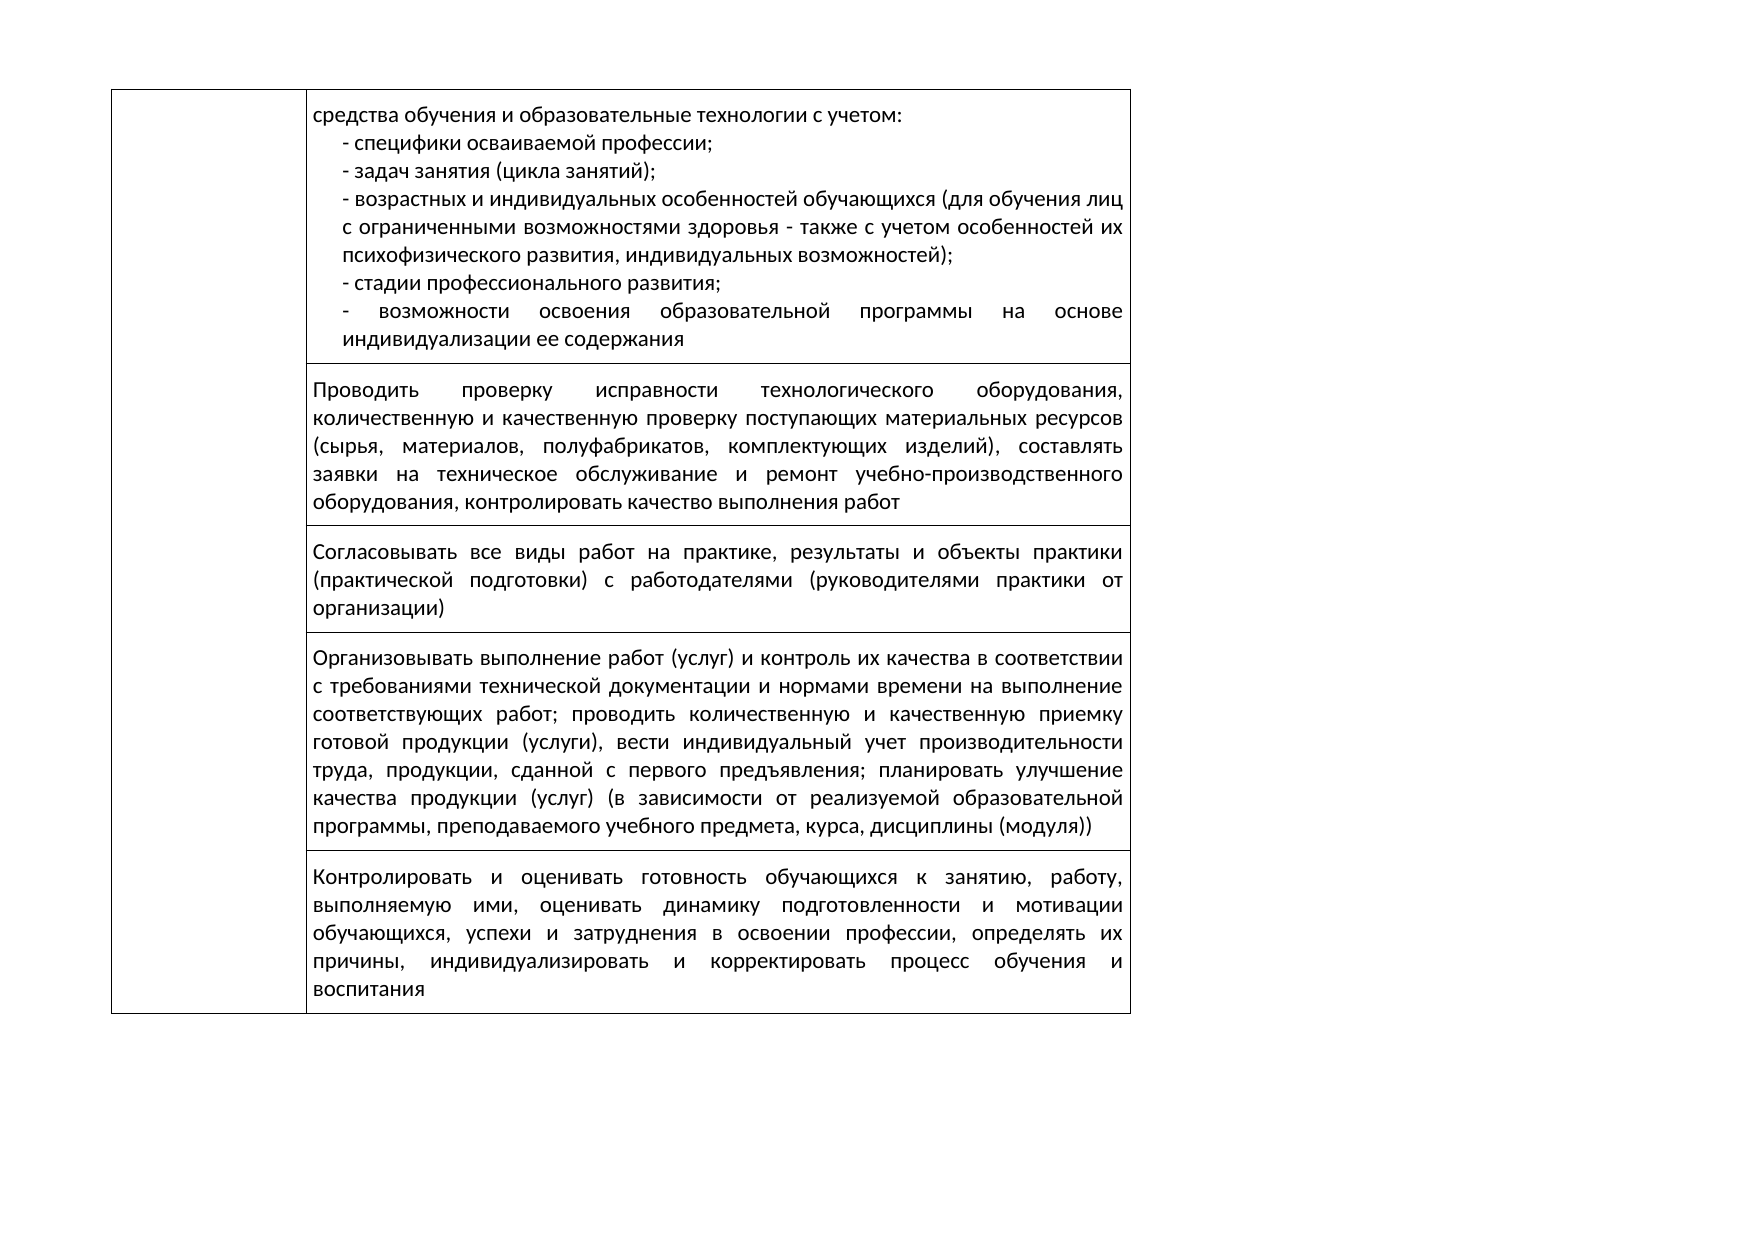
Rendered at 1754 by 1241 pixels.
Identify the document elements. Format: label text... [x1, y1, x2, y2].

table_cell Организовывать выполнение работ (услуг) и контроль их качества в соответствии с требованиями технической документации и нормами времени на выполнение соответствующих работ; проводить количественную и качественную приемку готовой продукции (услуги), вести индивидуальный учет производительности труда, продукции, сданной с первого предъявления; планировать улучшение качества продукции (услуг) (в зависимости от реализуемой образовательной программы, преподаваемого учебного предмета, курса, дисциплины (модуля)) [307, 633, 1130, 850]
table_cell Контролировать и оценивать готовность обучающихся к занятию, работу, выполняемую ими, оценивать динамику подготовленности и мотивации обучающихся, успехи и затруднения в освоении профессии, определять их причины, индивидуализировать и корректировать процесс обучения и воспитания [307, 851, 1130, 1013]
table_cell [307, 90, 1130, 363]
table_cell Проводить проверку исправности технологического оборудования, количественную и качественную проверку поступающих материальных ресурсов (сырья, материалов, полуфабрикатов, комплектующих изделий), составлять заявки на техническое обслуживание и ремонт учебно-производственного оборудования, контролировать качество выполнения работ [307, 364, 1130, 525]
table_cell Согласовывать все виды работ на практике, результаты и объекты практики (практической подготовки) с работодателями (руководителями практики от организации) [307, 526, 1130, 632]
